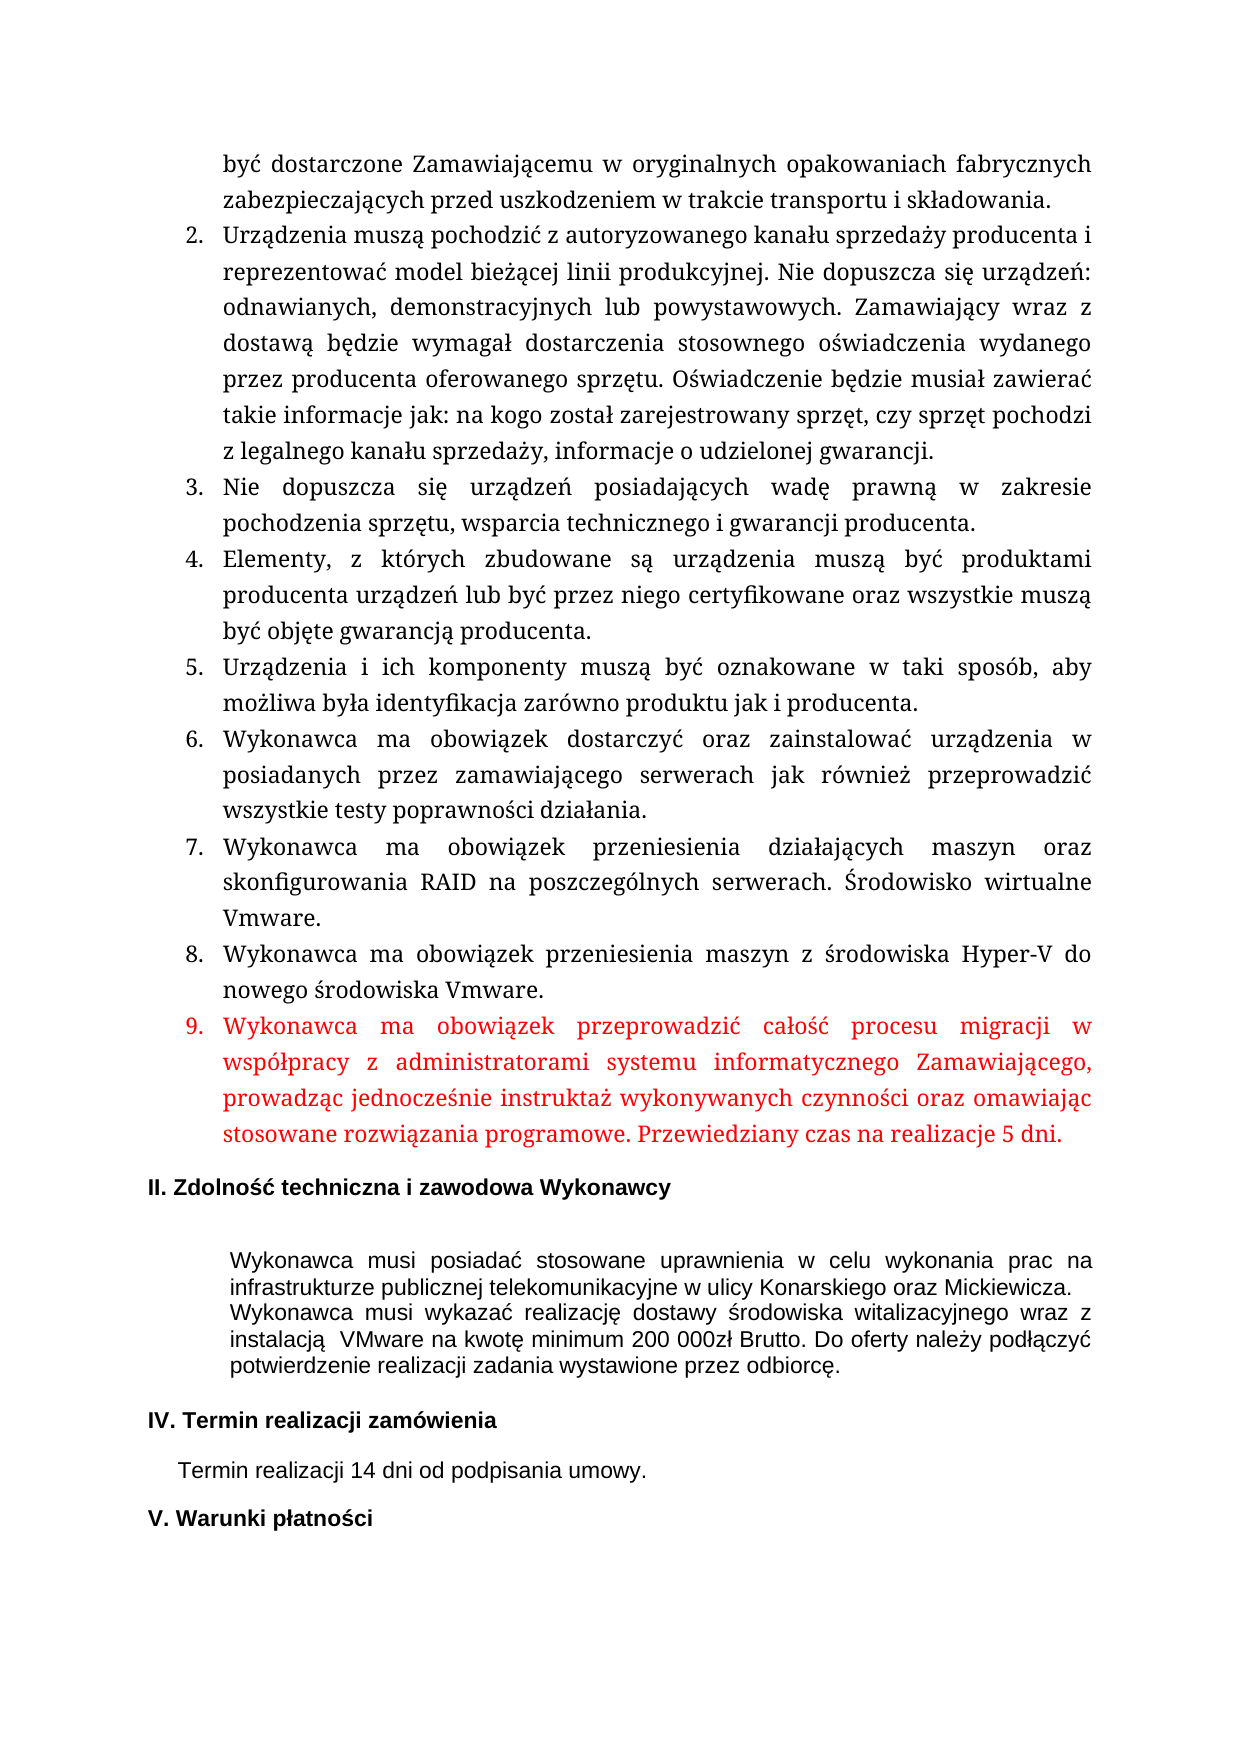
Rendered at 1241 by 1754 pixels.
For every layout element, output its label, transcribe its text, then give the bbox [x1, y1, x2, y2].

text Wykonawca musi wykazać realizację dostawy środowiska witalizacyjnego wraz z instalacją VMware na kwotę minimum 200 000zł Brutto. Do oferty należy podłączyć potwierdzenie realizacji zadania wystawione przez odbiorcę. [229, 1300, 1093, 1378]
list Wykonawca ma obowiązek dostarczyć oraz zainstalować urządzenia w posiadanych przez zamawiającego serwerach jak również przeprowadzić wszystkie testy poprawności działania. [185, 723, 1093, 826]
list Wykonawca ma obowiązek przeprowadzić całość procesu migracji w współpracy z administratorami systemu informatycznego Zamawiającego, prowadząc jednocześnie instruktaż wykonywanych czynności oraz omawiając stosowane rozwiązania programowe. Przewiedziany czas na realizacje 5 dni. [185, 1010, 1093, 1149]
list Elementy, z których zbudowane są urządzenia muszą być produktami producenta urządzeń lub być przez niego certyfikowane oraz wszystkie muszą być objęte gwarancją producenta. [185, 543, 1093, 646]
text Termin realizacji 14 dni od podpisania umowy. [177, 1455, 1093, 1484]
text II. Zdolność techniczna i zawodowa Wykonawcy [148, 1175, 1093, 1201]
text V. Warunki płatności [148, 1504, 1093, 1538]
list Urządzenia i ich komponenty muszą być oznakowane w taki sposób, aby możliwa była identyfikacja zarówno produktu jak i producenta. [185, 651, 1093, 718]
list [185, 148, 1093, 215]
text IV. Termin realizacji zamówienia [148, 1406, 1093, 1434]
list Urządzenia muszą pochodzić z autoryzowanego kanału sprzedaży producenta i reprezentować model bieżącej linii produkcyjnej. Nie dopuszcza się urządzeń: odnawianych, demonstracyjnych lub powystawowych. Zamawiający wraz z dostawą będzie wymagał dostarczenia stosownego oświadczenia wydanego przez producenta oferowanego sprzętu. Oświadczenie będzie musiał zawierać takie informacje jak: na kogo został zarejestrowany sprzęt, czy sprzęt pochodzi z legalnego kanału sprzedaży, informacje o udzielonej gwarancji. [185, 219, 1093, 466]
list Wykonawca ma obowiązek przeniesienia działających maszyn oraz skonfigurowania RAID na poszczególnych serwerach. Środowisko wirtualne Vmware. [185, 830, 1093, 933]
text Wykonawca musi posiadać stosowane uprawnienia w celu wykonania prac na infrastrukturze publicznej telekomunikacyjne w ulicy Konarskiego oraz Mickiewicza. [229, 1248, 1093, 1300]
list Nie dopuszcza się urządzeń posiadających wadę prawną w zakresie pochodzenia sprzętu, wsparcia technicznego i gwarancji producenta. [185, 471, 1093, 538]
list Wykonawca ma obowiązek przeniesienia maszyn z środowiska Hyper-V do nowego środowiska Vmware. [185, 938, 1093, 1005]
